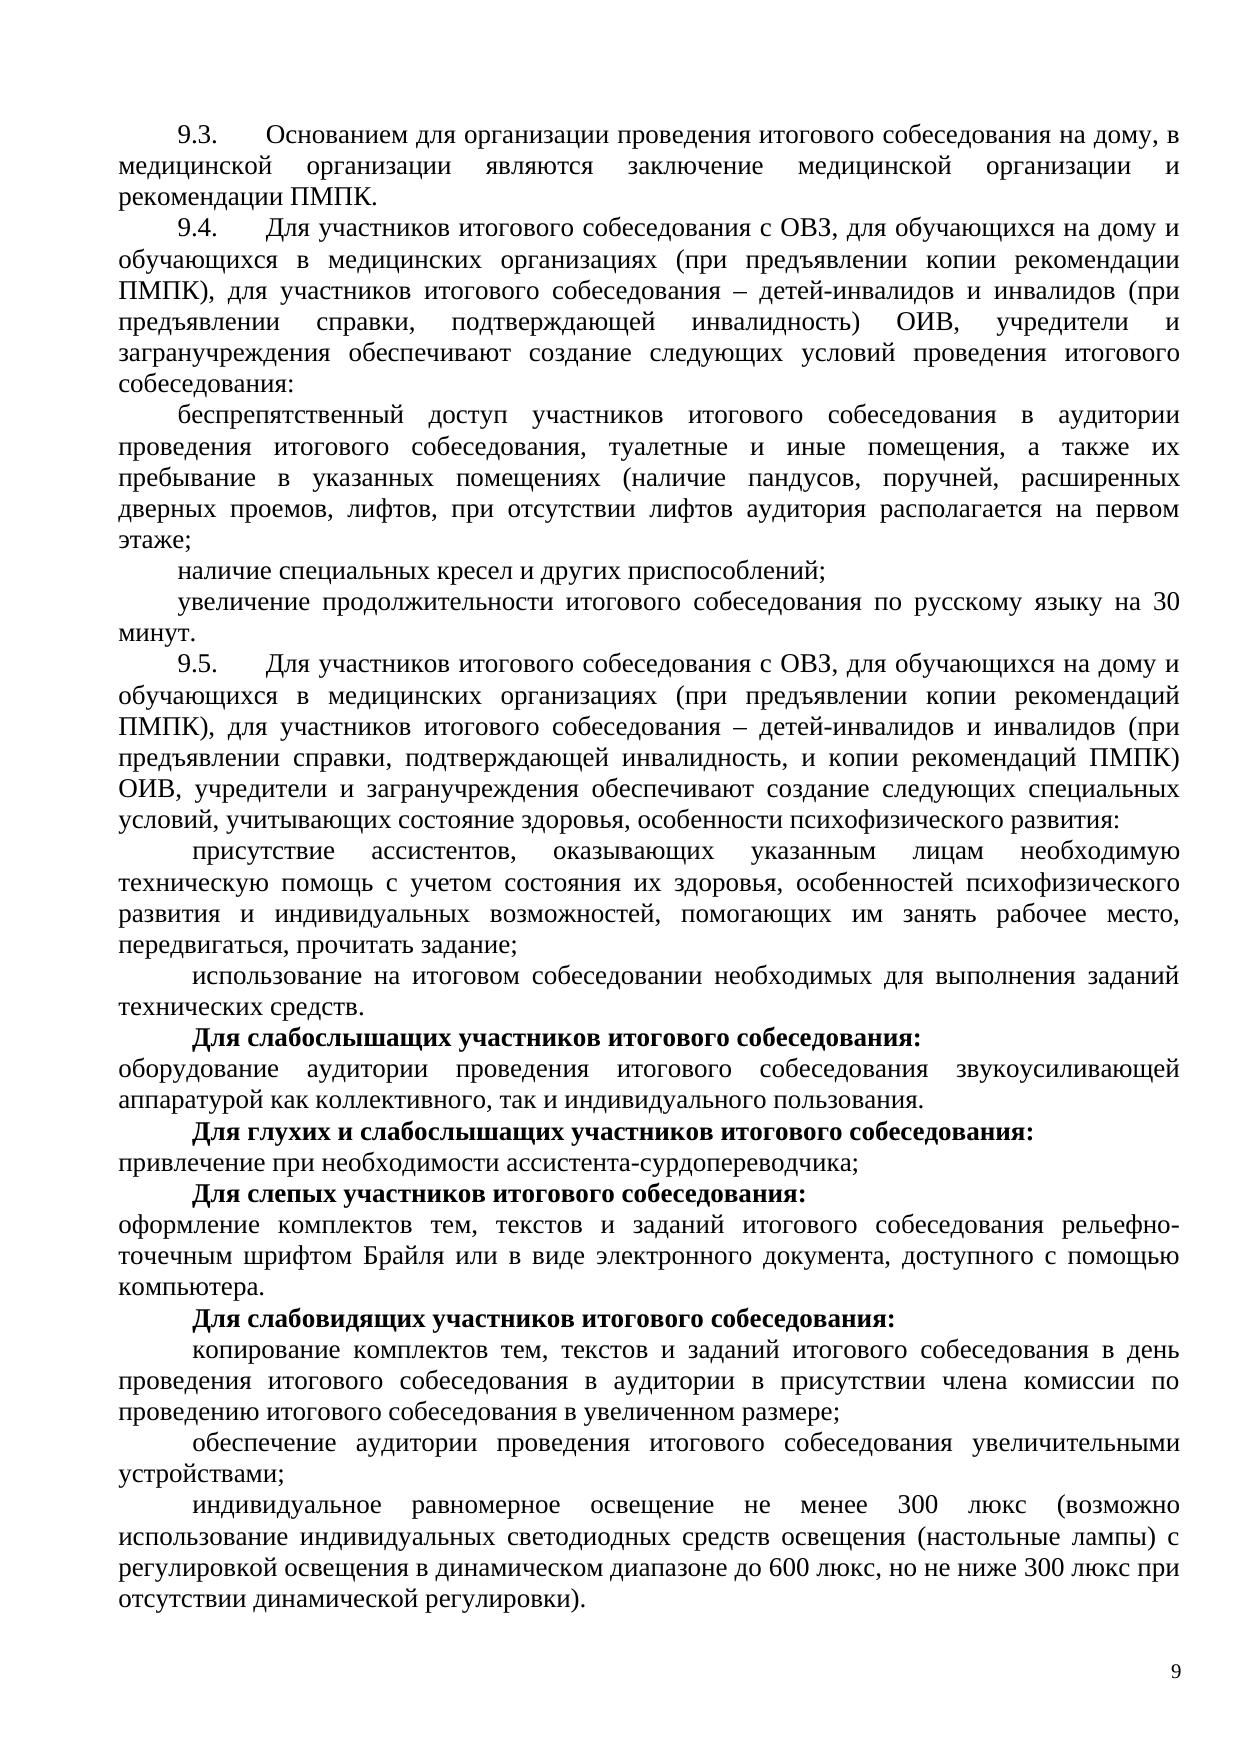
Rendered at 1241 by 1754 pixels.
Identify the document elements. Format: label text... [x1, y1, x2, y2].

text Для слабослышащих участников итогового собеседования: [118, 1021, 1181, 1052]
text беспрепятственный доступ участников итогового собеседования в аудитории проведения итогового собеседования, туалетные и иные помещения, а также их пребывание в указанных помещениях (наличие пандусов, поручней, расширенных дверных проемов, лифтов, при отсутствии лифтов аудитория располагается на первом этаже; [118, 398, 1181, 554]
text индивидуальное равномерное освещение не менее 300 люкс (возможно использование индивидуальных светодиодных средств освещения (настольные лампы) с регулировкой освещения в динамическом диапазоне до 600 люкс, но не ниже 300 люкс при отсутствии динамической регулировки). [118, 1488, 1181, 1613]
text оформление комплектов тем, текстов и заданий итогового собеседования рельефно-точечным шрифтом Брайля или в виде электронного документа, доступного с помощью компьютера. [118, 1208, 1181, 1302]
text использование на итоговом собеседовании необходимых для выполнения заданий технических средств. [118, 959, 1181, 1021]
list Основанием для организации проведения итогового собеседования на дому, в медицинской организации являются заключение медицинской организации и рекомендации ПМПК. [118, 118, 1181, 212]
text присутствие ассистентов, оказывающих указанным лицам необходимую техническую помощь с учетом состояния их здоровья, особенностей психофизического развития и индивидуальных возможностей, помогающих им занять рабочее место, передвигаться, прочитать задание; [118, 834, 1181, 959]
list Для участников итогового собеседования с ОВЗ, для обучающихся на дому и обучающихся в медицинских организациях (при предъявлении копии рекомендации ПМПК), для участников итогового собеседования – детей-инвалидов и инвалидов (при предъявлении справки, подтверждающей инвалидность) ОИВ, учредители и загранучреждения обеспечивают создание следующих условий проведения итогового собеседования: [118, 212, 1181, 398]
text Для слепых участников итогового собеседования: [118, 1177, 1181, 1208]
text Для глухих и слабослышащих участников итогового собеседования: [118, 1115, 1181, 1146]
text наличие специальных кресел и других приспособлений; [118, 554, 1181, 585]
text привлечение при необходимости ассистента-сурдопереводчика; [118, 1146, 1181, 1177]
text Для слабовидящих участников итогового собеседования: [118, 1302, 1181, 1333]
list Для участников итогового собеседования с ОВЗ, для обучающихся на дому и обучающихся в медицинских организациях (при предъявлении копии рекомендаций ПМПК), для участников итогового собеседования – детей-инвалидов и инвалидов (при предъявлении справки, подтверждающей инвалидность, и копии рекомендаций ПМПК) ОИВ, учредители и загранучреждения обеспечивают создание следующих специальных условий, учитывающих состояние здоровья, особенности психофизического развития: [118, 648, 1181, 834]
text оборудование аудитории проведения итогового собеседования звукоусиливающей аппаратурой как коллективного, так и индивидуального пользования. [118, 1052, 1181, 1115]
text увеличение продолжительности итогового собеседования по русскому языку на 30 минут. [118, 585, 1181, 648]
text копирование комплектов тем, текстов и заданий итогового собеседования в день проведения итогового собеседования в аудитории в присутствии члена комиссии по проведению итогового собеседования в увеличенном размере; [118, 1333, 1181, 1426]
text обеспечение аудитории проведения итогового собеседования увеличительными устройствами; [118, 1426, 1181, 1488]
